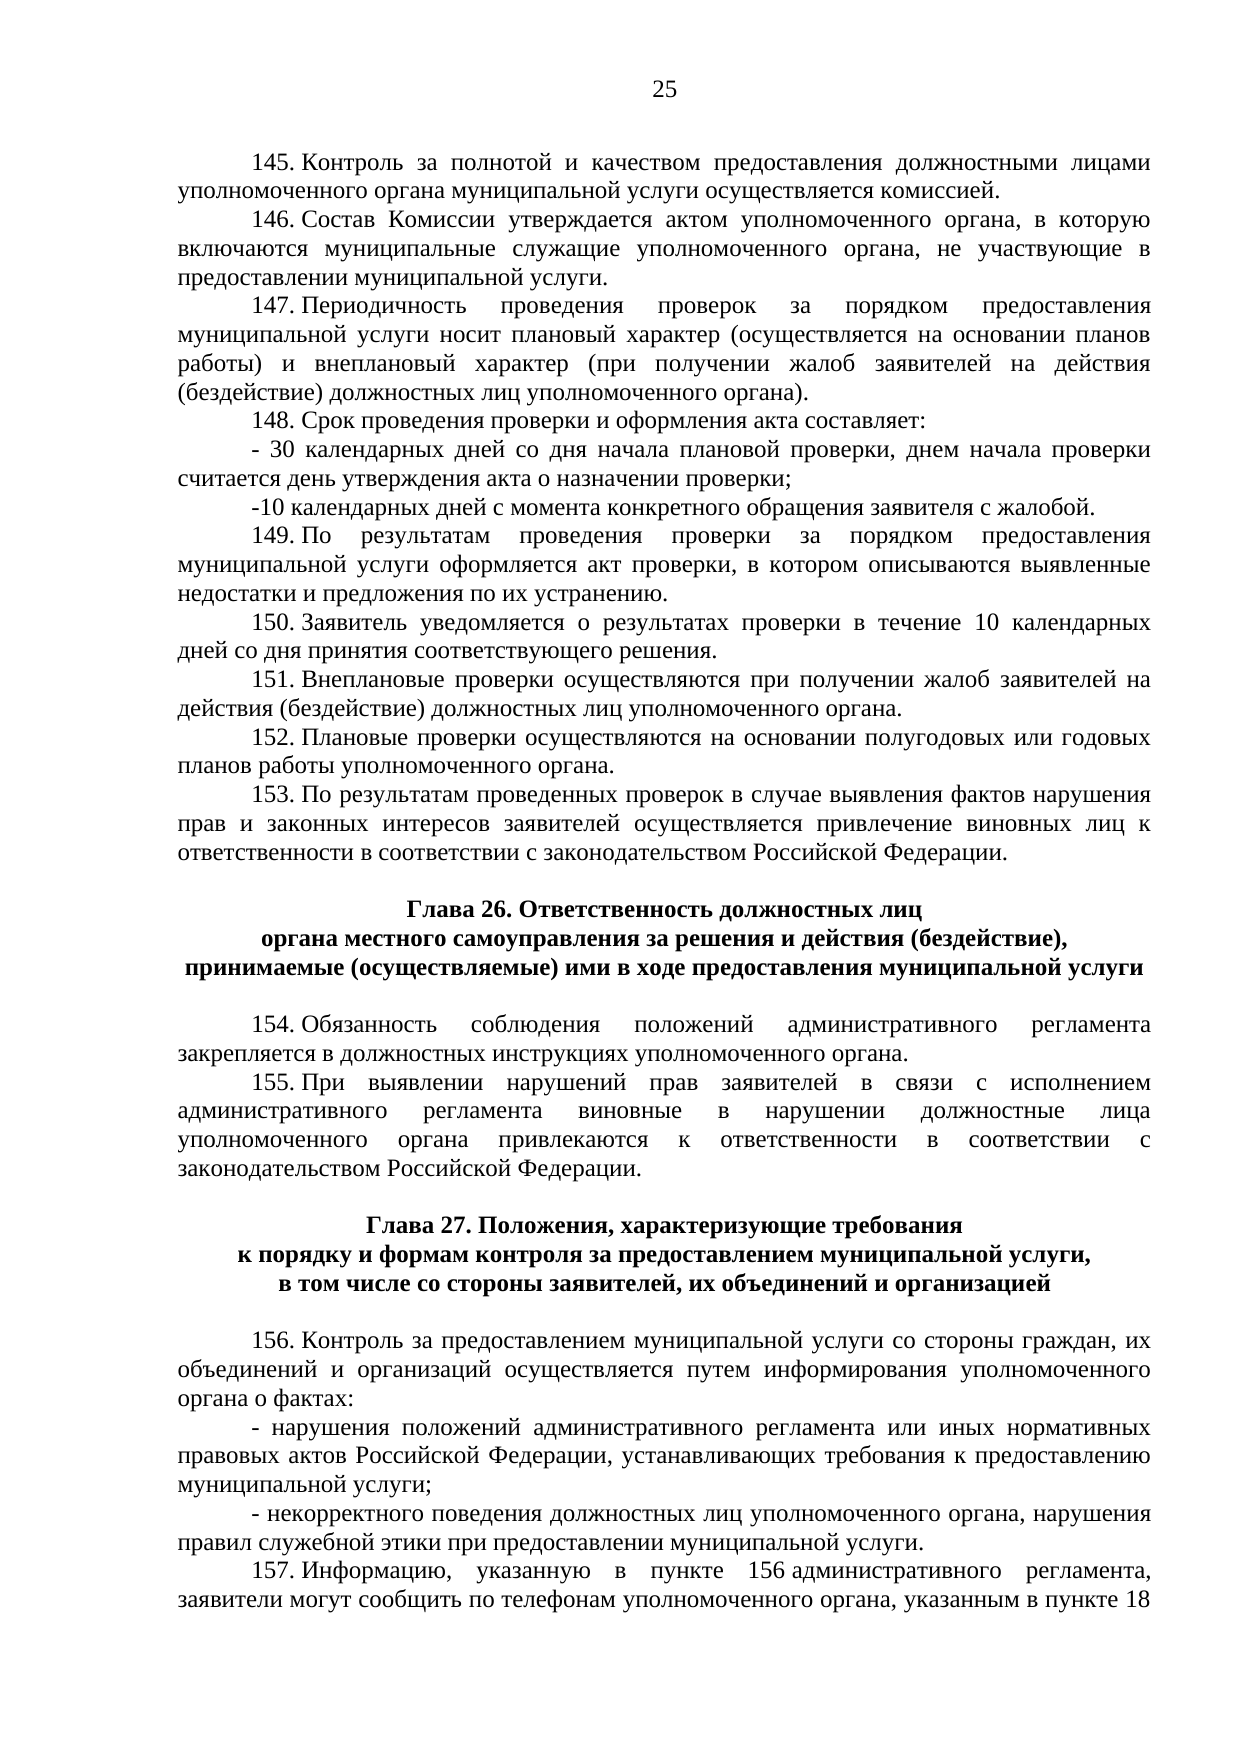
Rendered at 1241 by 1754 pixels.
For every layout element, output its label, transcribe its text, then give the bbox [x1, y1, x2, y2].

text 153. По результатам проведенных проверок в случае выявления фактов нарушения прав и законных интересов заявителей осуществляется привлечение виновных лиц к ответственности в соответствии с законодательством Российской Федерации. [177, 779, 1152, 866]
text -10 календарных дней с момента конкретного обращения заявителя с жалобой. [177, 492, 1152, 521]
text органа местного самоуправления за решения и действия (бездействие), [177, 923, 1152, 952]
text к порядку и формам контроля за предоставлением муниципальной услуги, [177, 1239, 1152, 1268]
text Глава 27. Положения, характеризующие требования [177, 1211, 1152, 1239]
text 150. Заявитель уведомляется о результатах проверки в течение 10 календарных дней со дня принятия соответствующего решения. [177, 607, 1152, 664]
text 151. Внеплановые проверки осуществляются при получении жалоб заявителей на действия (бездействие) должностных лиц уполномоченного органа. [177, 664, 1152, 722]
text - 30 календарных дней со дня начала плановой проверки, днем начала проверки считается день утверждения акта о назначении проверки; [177, 434, 1152, 492]
text 149. По результатам проведения проверки за порядком предоставления муниципальной услуги оформляется акт проверки, в котором описываются выявленные недостатки и предложения по их устранению. [177, 521, 1152, 607]
text 147. Периодичность проведения проверок за порядком предоставления муниципальной услуги носит плановый характер (осуществляется на основании планов работы) и внеплановый характер (при получении жалоб заявителей на действия (бездействие) должностных лиц уполномоченного органа). [177, 291, 1152, 406]
text в том числе со стороны заявителей, их объединений и организацией [177, 1268, 1152, 1297]
text 152. Плановые проверки осуществляются на основании полугодовых или годовых планов работы уполномоченного органа. [177, 722, 1152, 779]
text Глава 26. Ответственность должностных лиц [177, 894, 1152, 923]
text - некорректного поведения должностных лиц уполномоченного органа, нарушения правил служебной этики при предоставлении муниципальной услуги. [177, 1498, 1152, 1556]
text 154. Обязанность соблюдения положений административного регламента закрепляется в должностных инструкциях уполномоченного органа. [177, 1009, 1152, 1067]
text 148. Срок проведения проверки и оформления акта составляет: [177, 406, 1152, 434]
text 155. При выявлении нарушений прав заявителей в связи с исполнением административного регламента виновные в нарушении должностные лица уполномоченного органа привлекаются к ответственности в соответствии с законодательством Российской Федерации. [177, 1067, 1152, 1182]
text - нарушения положений административного регламента или иных нормативных правовых актов Российской Федерации, устанавливающих требования к предоставлению муниципальной услуги; [177, 1412, 1152, 1498]
text принимаемые (осуществляемые) ими в ходе предоставления муниципальной услуги [177, 952, 1152, 981]
text 146. Состав Комиссии утверждается актом уполномоченного органа, в которую включаются муниципальные служащие уполномоченного органа, не участвующие в предоставлении муниципальной услуги. [177, 204, 1152, 291]
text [177, 1556, 1152, 1613]
text 145. Контроль за полнотой и качеством предоставления должностными лицами уполномоченного органа муниципальной услуги осуществляется комиссией. [177, 147, 1152, 204]
text 156. Контроль за предоставлением муниципальной услуги со стороны граждан, их объединений и организаций осуществляется путем информирования уполномоченного органа о фактах: [177, 1326, 1152, 1412]
